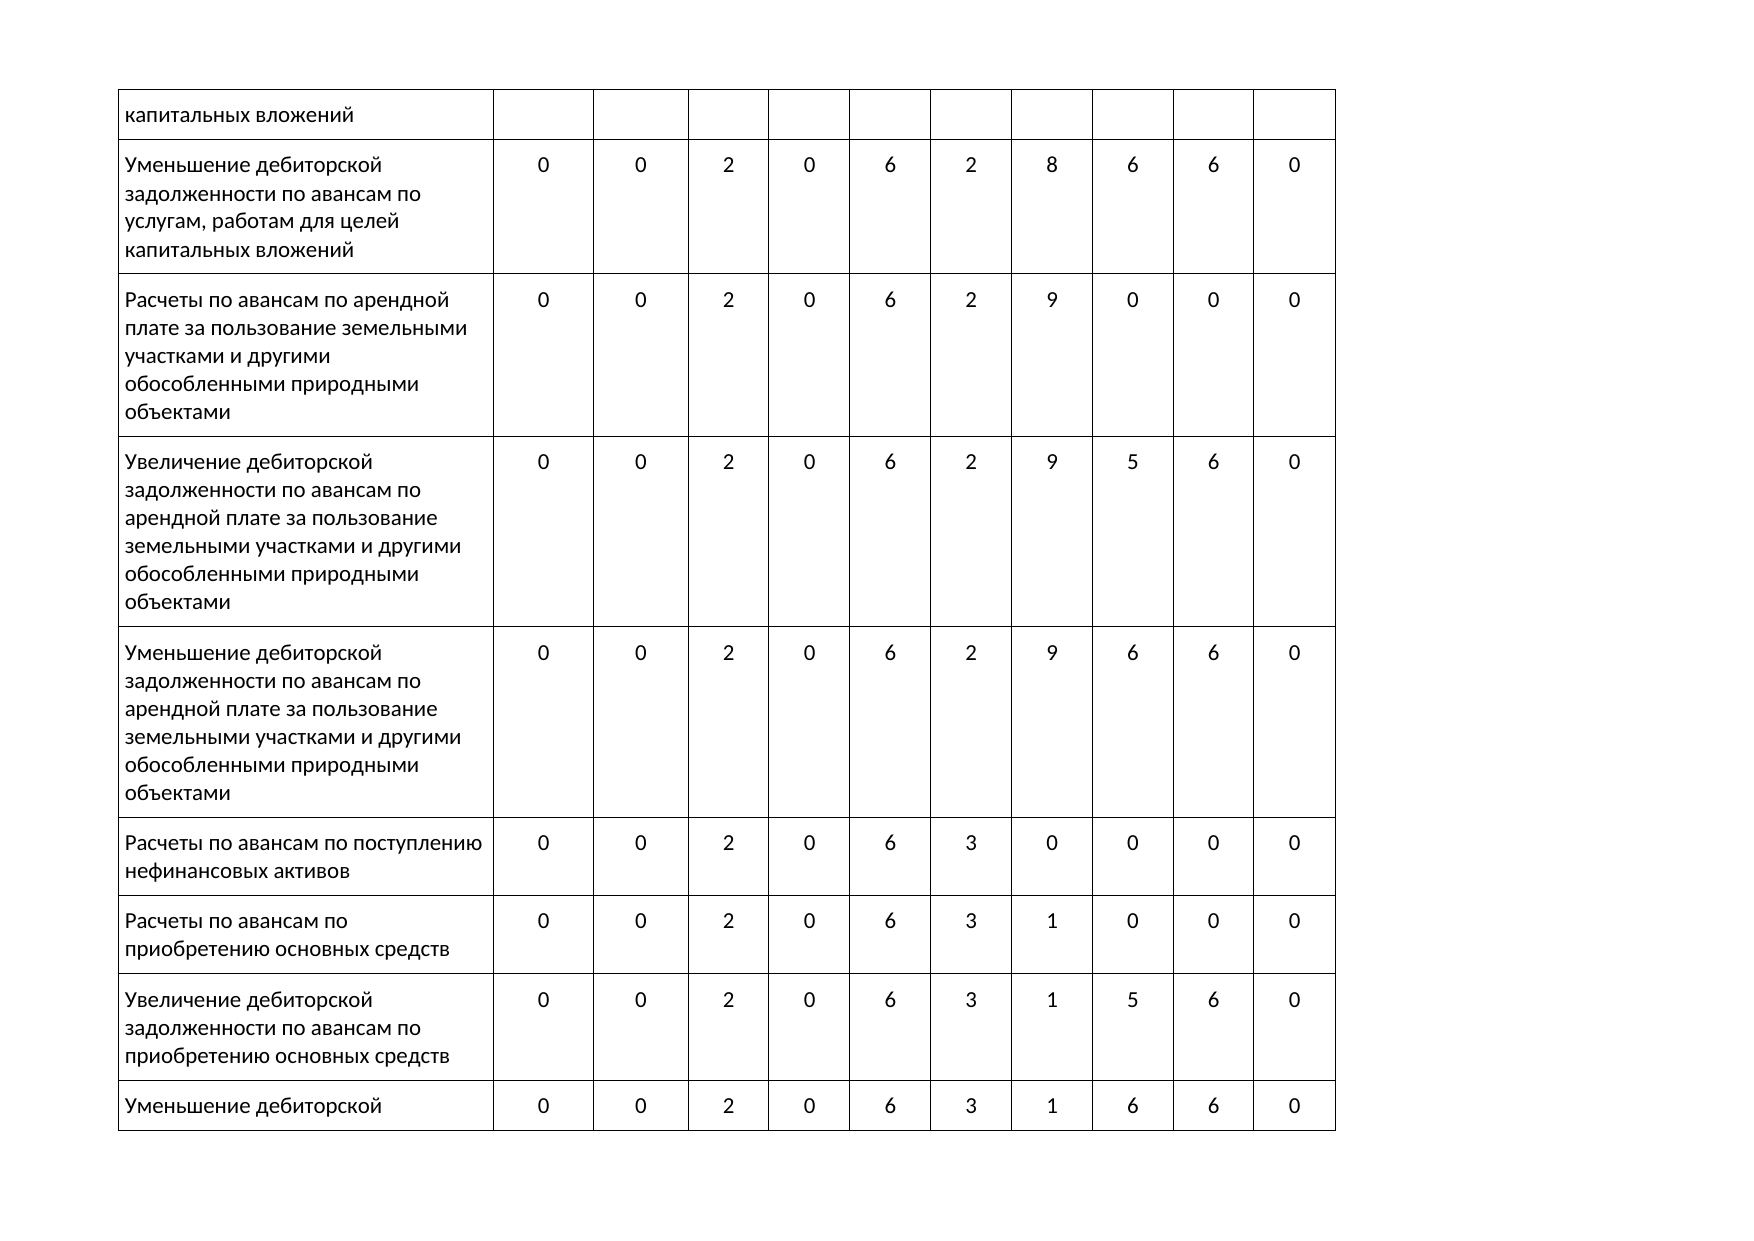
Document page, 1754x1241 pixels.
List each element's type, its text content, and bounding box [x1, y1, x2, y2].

table_cell Расчеты по авансам по поступлению нефинансовых активов [119, 818, 493, 895]
table_cell 0 [769, 896, 849, 973]
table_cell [119, 90, 493, 139]
table_cell 0 [594, 627, 688, 817]
table_cell 0 [494, 90, 593, 139]
table_cell 0 [1254, 90, 1335, 139]
table_cell 6 [1093, 627, 1173, 817]
table_cell 6 [850, 1081, 930, 1130]
table_cell 9 [1012, 627, 1092, 817]
table_cell 0 [494, 974, 593, 1079]
table_cell 8 [1012, 90, 1092, 139]
table_cell 2 [931, 90, 1011, 139]
table_cell 2 [689, 627, 768, 817]
table_cell 0 [494, 627, 593, 817]
table_cell 6 [850, 974, 930, 1079]
table_cell 0 [1254, 627, 1335, 817]
table_cell 6 [1174, 437, 1253, 626]
table_cell 2 [689, 437, 768, 626]
table_cell 0 [1174, 274, 1253, 436]
table_cell 0 [494, 274, 593, 436]
table_cell 9 [1012, 437, 1092, 626]
table_cell 2 [689, 1081, 768, 1130]
table_cell 6 [1174, 90, 1253, 139]
table_cell 0 [769, 818, 849, 895]
table_cell 0 [1012, 818, 1092, 895]
table_cell 0 [1254, 974, 1335, 1079]
table_cell 0 [769, 437, 849, 626]
table_cell 2 [689, 274, 768, 436]
table_cell 3 [931, 974, 1011, 1079]
table_cell 6 [850, 818, 930, 895]
table_cell 0 [494, 140, 593, 273]
table_cell Увеличение дебиторской задолженности по авансам по арендной плате за пользование земельными участками и другими обособленными природными объектами [119, 437, 493, 626]
table_cell 6 [1174, 974, 1253, 1079]
table_cell Расчеты по авансам по арендной плате за пользование земельными участками и другими обособленными природными объектами [119, 274, 493, 436]
table_cell 0 [594, 974, 688, 1079]
table_cell 6 [1093, 1081, 1173, 1130]
table_cell 6 [1174, 140, 1253, 273]
table_cell 2 [689, 974, 768, 1079]
table_cell 3 [931, 1081, 1011, 1130]
table_cell 8 [1012, 140, 1092, 273]
table_cell 0 [1254, 818, 1335, 895]
table_cell 0 [769, 974, 849, 1079]
table_cell Уменьшение дебиторской задолженности по авансам по арендной плате за пользование земельными участками и другими обособленными природными объектами [119, 627, 493, 817]
table_cell 6 [850, 140, 930, 273]
table_cell 0 [494, 896, 593, 973]
table_cell 0 [594, 90, 688, 139]
table_cell 1 [1012, 1081, 1092, 1130]
table_cell Расчеты по авансам по приобретению основных средств [119, 896, 493, 973]
table_cell 0 [1254, 140, 1335, 273]
table_cell 0 [1174, 896, 1253, 973]
table_cell 1 [1012, 974, 1092, 1079]
table_cell 5 [1093, 437, 1173, 626]
table_cell 0 [1093, 274, 1173, 436]
table_cell 2 [931, 274, 1011, 436]
table_cell 2 [689, 90, 768, 139]
table_cell 0 [594, 140, 688, 273]
table_cell 0 [494, 437, 593, 626]
table_cell 5 [1093, 974, 1173, 1079]
table_cell 2 [689, 818, 768, 895]
table_cell 6 [1174, 627, 1253, 817]
table_cell 6 [850, 627, 930, 817]
table_cell 5 [1093, 90, 1173, 139]
table_cell 2 [689, 896, 768, 973]
table_cell 3 [931, 896, 1011, 973]
table_cell Увеличение дебиторской задолженности по авансам по приобретению основных средств [119, 974, 493, 1079]
table_cell 0 [769, 627, 849, 817]
table_cell 0 [594, 818, 688, 895]
table_cell 2 [689, 140, 768, 273]
table_cell 0 [1254, 437, 1335, 626]
table_cell 6 [850, 896, 930, 973]
table_cell 0 [594, 1081, 688, 1130]
table_cell 2 [931, 627, 1011, 817]
table_cell 0 [1093, 896, 1173, 973]
table_cell 0 [769, 140, 849, 273]
table_cell 0 [769, 90, 849, 139]
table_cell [119, 1081, 493, 1130]
table_cell Уменьшение дебиторской задолженности по авансам по услугам, работам для целей капитальных вложений [119, 140, 493, 273]
table_cell 0 [1254, 896, 1335, 973]
table_cell 6 [850, 274, 930, 436]
table_cell 2 [931, 437, 1011, 626]
table_cell 6 [850, 90, 930, 139]
table_cell 0 [494, 818, 593, 895]
table_cell 3 [931, 818, 1011, 895]
table_cell 0 [769, 1081, 849, 1130]
table_cell 0 [494, 1081, 593, 1130]
table_cell 0 [1174, 818, 1253, 895]
table_cell 0 [594, 274, 688, 436]
table_cell 0 [1254, 274, 1335, 436]
table_cell 9 [1012, 274, 1092, 436]
table_cell 0 [594, 896, 688, 973]
table_cell 6 [1174, 1081, 1253, 1130]
table_cell 0 [594, 437, 688, 626]
table_cell 0 [769, 274, 849, 436]
table_cell 6 [1093, 140, 1173, 273]
table_cell 0 [1093, 818, 1173, 895]
table_cell 6 [850, 437, 930, 626]
table_cell 0 [1254, 1081, 1335, 1130]
table_cell 1 [1012, 896, 1092, 973]
table_cell 2 [931, 140, 1011, 273]
